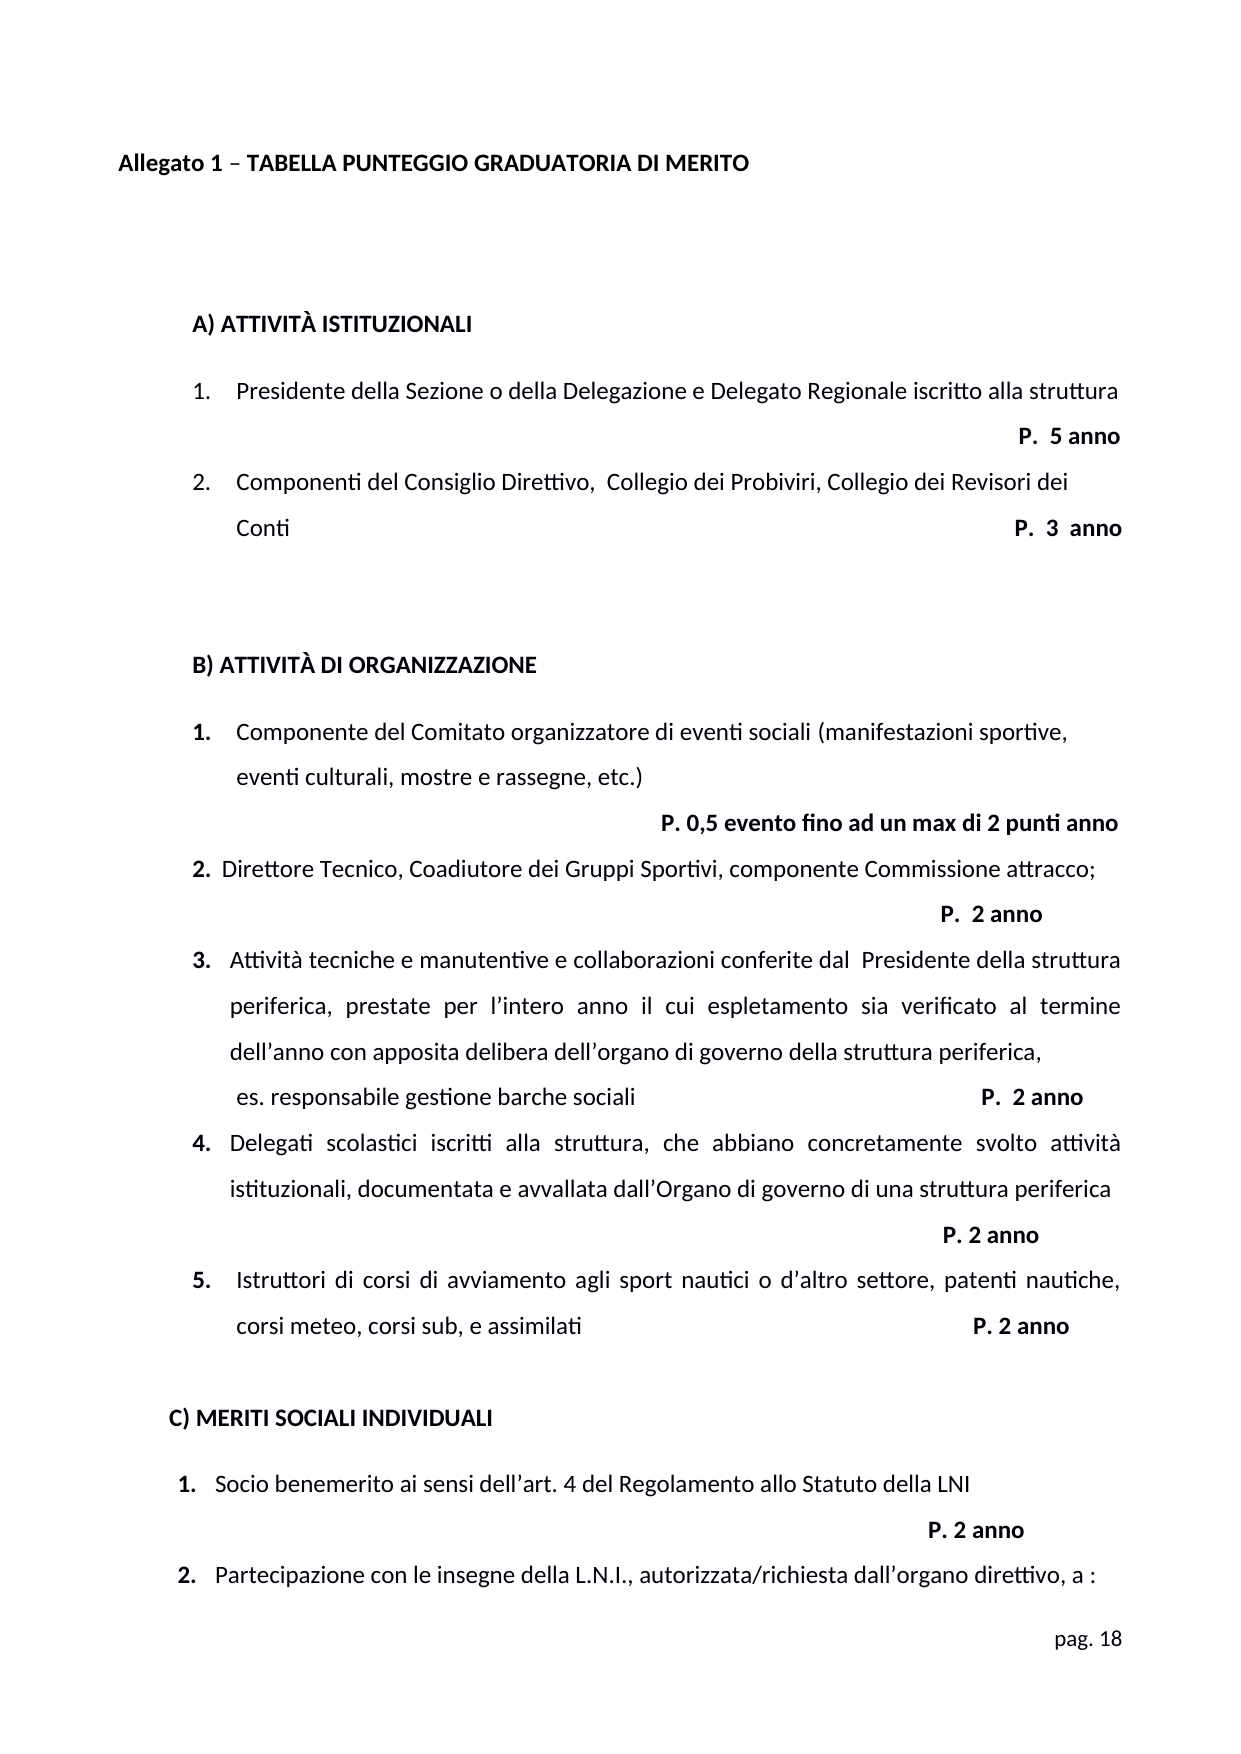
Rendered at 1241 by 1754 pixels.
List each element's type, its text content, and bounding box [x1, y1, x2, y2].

text C) MERITI SOCIALI INDIVIDUALI [118, 1402, 1122, 1432]
text P. 2 anno [229, 1219, 1122, 1249]
list Componenti del Consiglio Direttivo, Collegio dei Probiviri, Collegio dei Revisori dei Conti P. 3 anno [192, 466, 1122, 542]
text Allegato 1 – TABELLA PUNTEGGIO GRADUATORIA DI MERITO [118, 148, 1122, 178]
list Socio benemerito ai sensi dell’art. 4 del Regolamento allo Statuto della LNI [177, 1468, 1122, 1499]
text A) ATTIVITÀ ISTITUZIONALI [192, 308, 1122, 339]
list Attività tecniche e manutentive e collaborazioni conferite dal Presidente della struttura periferica, prestate per l’intero anno il cui espletamento sia verificato al termine dell’anno con apposita delibera dell’organo di governo della struttura periferica, [192, 944, 1122, 1066]
list Istruttori di corsi di avviamento agli sport nautici o d’altro settore, patenti nautiche, corsi meteo, corsi sub, e assimilati P. 2 anno [192, 1264, 1122, 1341]
text P. 0,5 evento fino ad un max di 2 punti anno [236, 807, 1122, 838]
list Componente del Comitato organizzatore di eventi sociali (manifestazioni sportive, eventi culturali, mostre e rassegne, etc.) [192, 716, 1122, 792]
list Presidente della Sezione o della Delegazione e Delegato Regionale iscritto alla struttura [192, 375, 1122, 405]
list Direttore Tecnico, Coadiutore dei Gruppi Sportivi, componente Commissione attracco; [192, 853, 1122, 883]
text B) ATTIVITÀ DI ORGANIZZAZIONE [192, 649, 1122, 680]
list P. 2 anno [215, 1514, 1122, 1544]
list P. 2 anno [222, 899, 1122, 929]
list es. responsabile gestione barche sociali P. 2 anno [236, 1082, 1122, 1112]
list Delegati scolastici iscritti alla struttura, che abbiano concretamente svolto attività istituzionali, documentata e avvallata dall’Organo di governo di una struttura periferica [192, 1127, 1122, 1203]
list P. 5 anno [192, 421, 1122, 451]
list Partecipazione con le insegne della L.N.I., autorizzata/richiesta dall’organo direttivo, a : [177, 1560, 1122, 1590]
